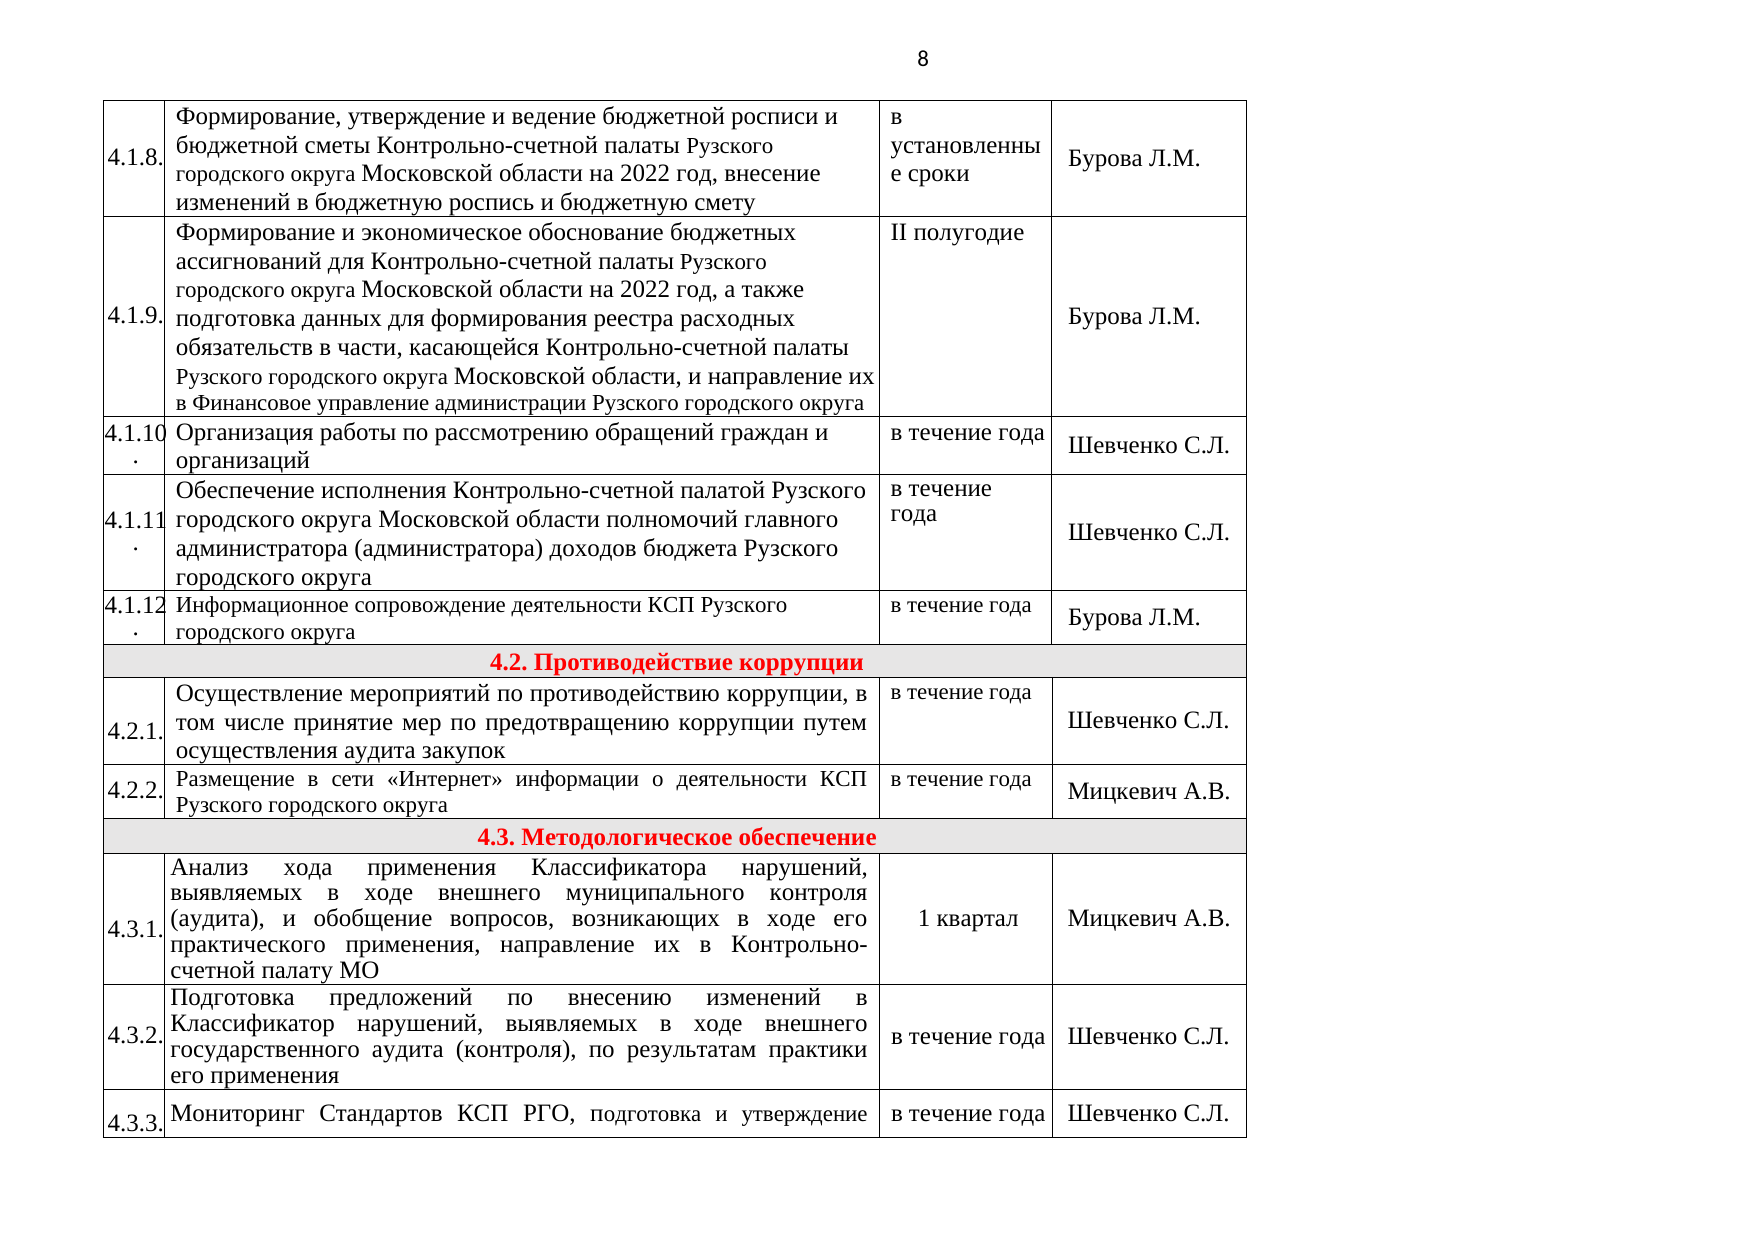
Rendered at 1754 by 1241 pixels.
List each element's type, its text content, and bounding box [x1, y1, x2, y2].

table_cell Информационное сопровождение деятельности КСП Рузского городского округа [165, 591, 879, 644]
table_cell Мицкевич А.В. [1053, 854, 1246, 984]
table_cell Шевченко С.Л. [1052, 475, 1246, 590]
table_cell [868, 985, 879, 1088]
table_cell в течение года [880, 678, 1052, 764]
table_cell Бурова Л.М. [1052, 591, 1246, 644]
table_cell Шевченко С.Л. [1053, 1090, 1246, 1137]
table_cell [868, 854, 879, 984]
table_cell 4.2.2. [104, 765, 164, 818]
table_cell в течение года [880, 985, 1052, 1088]
table_cell 4.3.3. [104, 1090, 164, 1137]
table_cell 4.1.11. [104, 475, 164, 590]
table_cell Шевченко С.Л. [1053, 985, 1246, 1088]
table_cell Бурова Л.М. [1052, 101, 1246, 216]
table_cell 4.3.2. [104, 985, 164, 1088]
table_cell Шевченко С.Л. [1052, 417, 1246, 474]
table_cell 4.1.10. [104, 417, 164, 474]
table_cell 4.2.1. [104, 678, 164, 764]
table_cell Формирование и экономическое обоснование бюджетных ассигнований для Контрольно-счетной палаты Рузского городского округа Московской области на 2022 год, а также подготовка данных для формирования реестра расходных обязательств в части, касающейся Контрольно-счетной палаты Рузского городского округа Московской области, и направление их в Финансовое управление администрации Рузского городского округа [165, 217, 879, 416]
table_cell 4.1.9. [104, 217, 164, 416]
table_cell в течение года [880, 1090, 1052, 1137]
table_cell Осуществление мероприятий по противодействию коррупции, в том числе принятие мер по предотвращению коррупции путем осуществления аудита закупок [165, 678, 879, 764]
table_cell Шевченко С.Л. [1053, 678, 1246, 764]
table_cell 4.1.8. [104, 101, 164, 216]
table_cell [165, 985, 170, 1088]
table_cell Формирование, утверждение и ведение бюджетной росписи и бюджетной сметы Контрольно-счетной палаты Рузского городского округа Московской области на 2022 год, внесение изменений в бюджетную роспись и бюджетную смету [165, 101, 879, 216]
table_cell в установленные сроки [880, 101, 1051, 216]
table_cell Бурова Л.М. [1052, 217, 1246, 416]
table_cell Организация работы по рассмотрению обращений граждан и организаций [165, 417, 879, 474]
table_cell в течение года [880, 591, 1051, 644]
table_cell 4.2. Противодействие коррупции [104, 645, 1246, 677]
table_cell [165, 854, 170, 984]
table_cell в течение года [880, 475, 1051, 590]
table_cell Обеспечение исполнения Контрольно-счетной палатой Рузского городского округа Московской области полномочий главного администратора (администратора) доходов бюджета Рузского городского округа [165, 475, 879, 590]
table_cell 4.1.12. [104, 591, 164, 644]
table_cell 4.3.1. [104, 854, 164, 984]
table_cell II полугодие [880, 217, 1051, 416]
table_cell в течение года [880, 417, 1051, 474]
table_cell 1 квартал [880, 854, 1052, 984]
table_cell в течение года [880, 765, 1052, 818]
table_cell Мицкевич А.В. [1053, 765, 1246, 818]
table_cell 4.3. Методологическое обеспечение [104, 819, 1246, 853]
table_cell Размещение в сети «Интернет» информации о деятельности КСП Рузского городского округа [165, 765, 879, 818]
